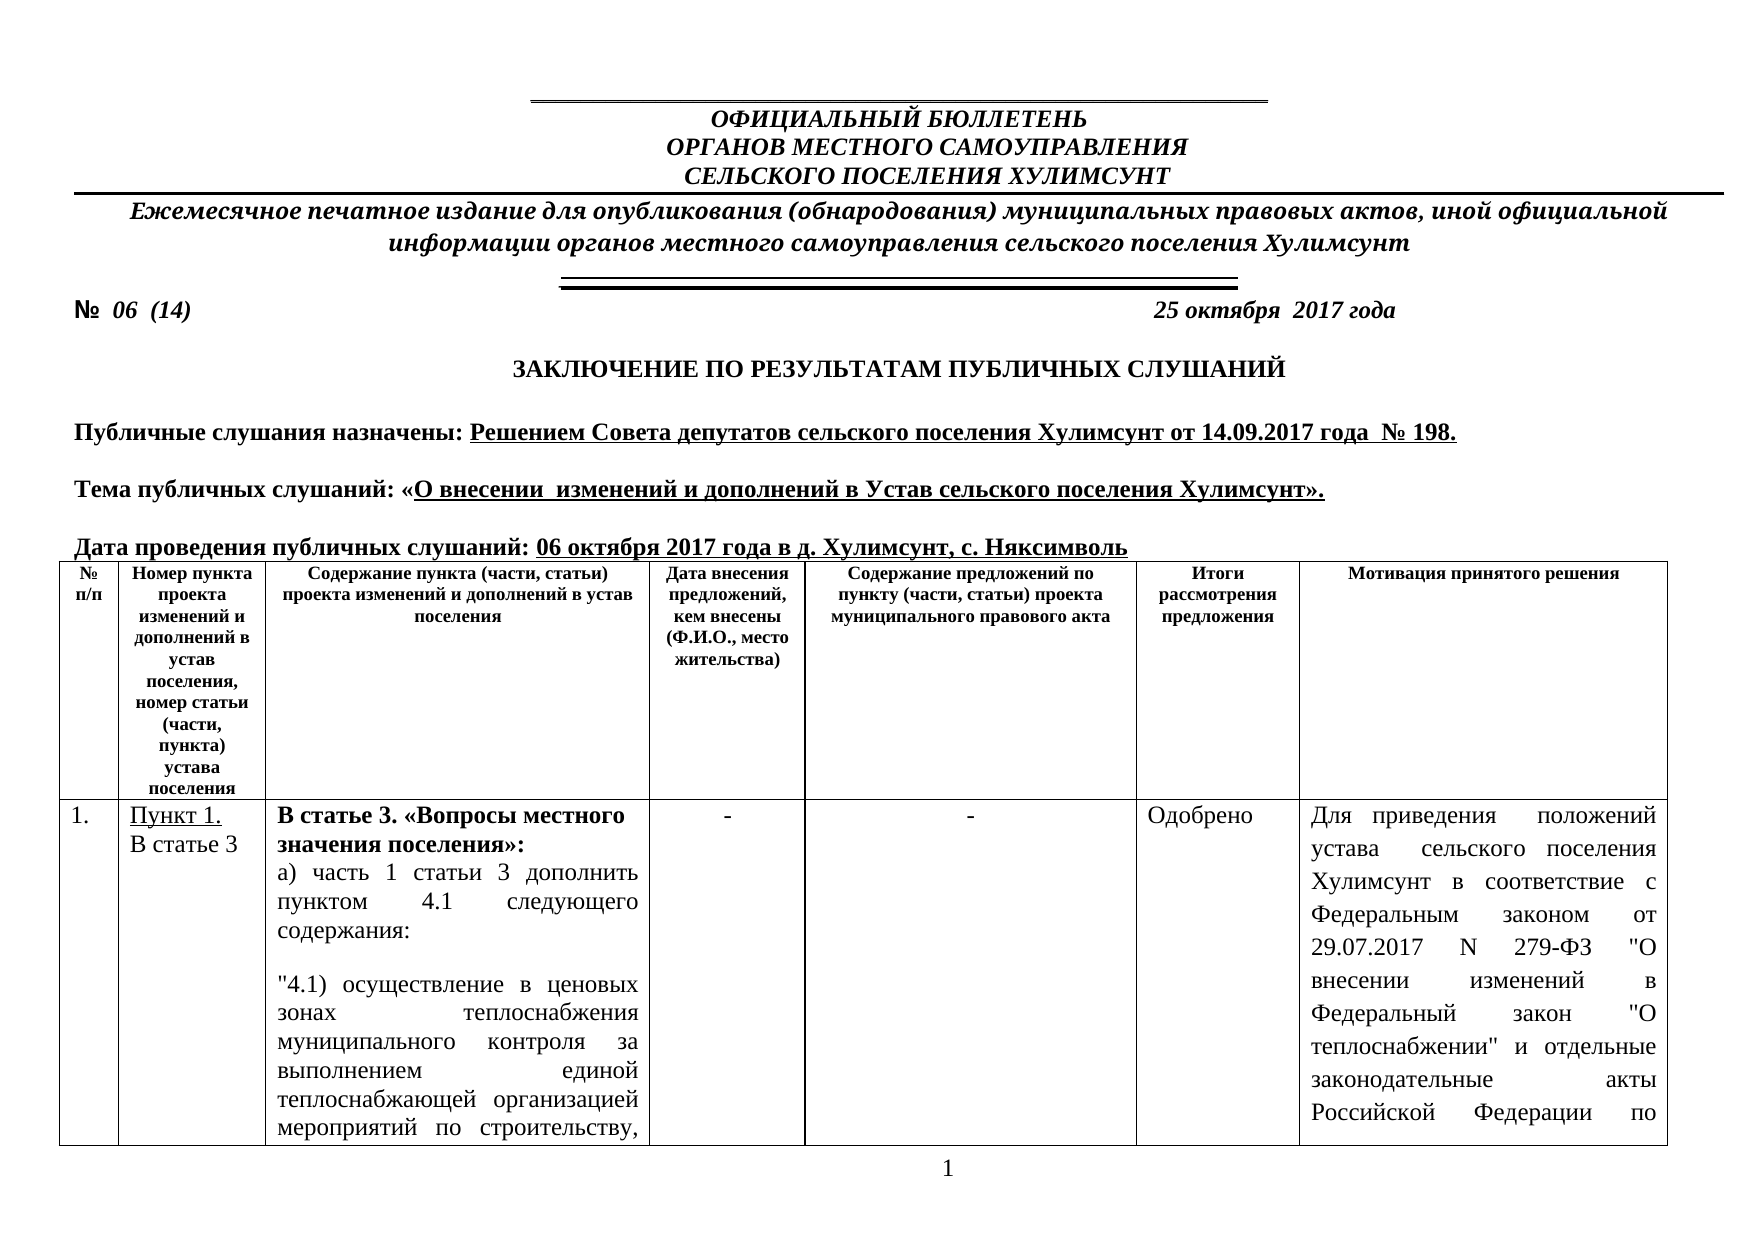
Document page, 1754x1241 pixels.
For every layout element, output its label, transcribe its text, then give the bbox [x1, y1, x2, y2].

text Публичные слушания назначены: Решением Совета депутатов сельского поселения Хулимсунт от 14.09.2017 года № 198. [74, 417, 1724, 446]
text Тема публичных слушаний: «О внесении изменений и дополнений в Устав сельского поселения Хулимсунт». [74, 474, 1724, 503]
table_header Содержание пункта (части, статьи) проекта изменений и дополнений в устав поселения [266, 562, 649, 799]
table_header Номер пункта проекта изменений и дополнений в устав поселения, номер статьи (части, пункта) устава поселения [119, 562, 265, 799]
table_header Дата внесения предложений, кем внесены (Ф.И.О., место жительства) [650, 562, 804, 799]
text ___________________________________________________________ [74, 258, 1724, 292]
table_header № п/п [60, 562, 118, 799]
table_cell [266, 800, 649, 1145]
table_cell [119, 800, 265, 1145]
text ОРГАНОВ МЕСТНОГО САМОУПРАВЛЕНИЯ [74, 132, 1724, 161]
table_header Содержание предложений по пункту (части, статьи) проекта муниципального правового акта [806, 562, 1136, 799]
text Ежемесячное печатное издание для опубликования (обнародования) муниципальных правовых актов, иной официальной информации органов местного самоуправления сельского поселения Хулимсунт [74, 195, 1724, 258]
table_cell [650, 800, 804, 1145]
text № 06 (14) 25 октября 2017 года [74, 292, 1724, 326]
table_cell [1137, 800, 1299, 1145]
text ___________________________________________________________ [74, 75, 1724, 104]
table_header Итоги рассмотрения предложения [1137, 562, 1299, 799]
text СЕЛЬСКОГО ПОСЕЛЕНИЯ ХУЛИМСУНТ [74, 161, 1724, 192]
text ОФИЦИАЛЬНЫЙ БЮЛЛЕТЕНЬ [74, 104, 1724, 132]
table_header Мотивация принятого решения [1300, 562, 1667, 799]
title ЗАКЛЮЧЕНИЕ ПО РЕЗУЛЬТАТАМ ПУБЛИЧНЫХ СЛУШАНИЙ [74, 354, 1724, 383]
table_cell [60, 800, 118, 1145]
text Дата проведения публичных слушаний: 06 октября 2017 года в д. Хулимсунт, с. Няксимволь [74, 532, 1724, 561]
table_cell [806, 800, 1136, 1145]
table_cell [1300, 800, 1667, 1145]
